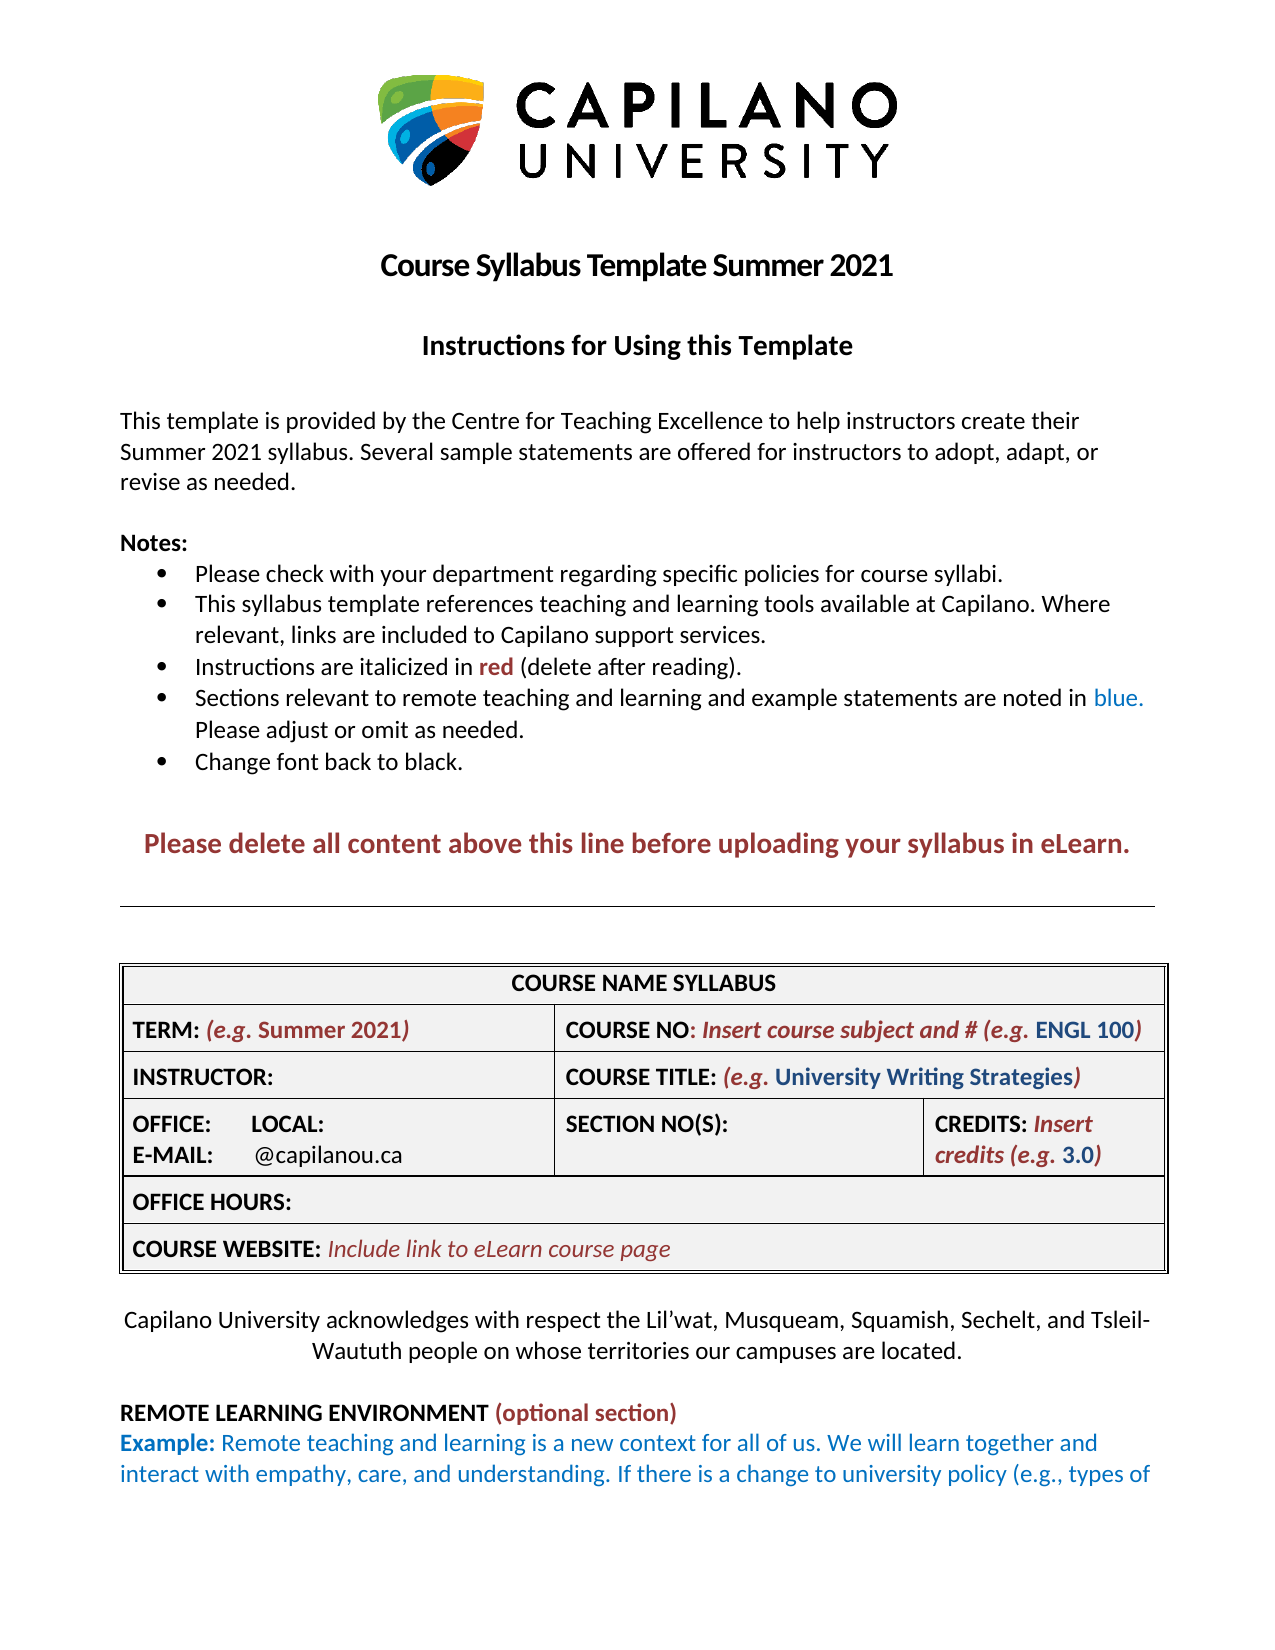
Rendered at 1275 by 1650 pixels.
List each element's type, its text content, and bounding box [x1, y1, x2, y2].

list Change font back to black. [157, 745, 1155, 777]
list Please check with your department regarding specific policies for course syllabi. [157, 558, 1155, 589]
table_cell SECTION NO(S): [555, 1099, 923, 1175]
table_cell OFFICE: LOCAL: E-MAIL: @capilanou.ca [124, 1099, 554, 1175]
text REMOTE LEARNING ENVIRONMENT (optional section) [120, 1397, 1155, 1427]
title Course Syllabus Template Summer 2021 [120, 244, 1155, 285]
table_cell COURSE WEBSITE: Include link to eLearn course page [124, 1224, 1164, 1269]
table_cell OFFICE HOURS: [124, 1177, 1164, 1222]
list Sections relevant to remote teaching and learning and example statements are noted in blue. Please adjust or omit as needed. [157, 681, 1155, 745]
table_cell TERM: (e.g. Summer 2021) [124, 1005, 554, 1051]
table_cell CREDITS: Insert credits (e.g. 3.0) [924, 1099, 1164, 1175]
picture [378, 75, 897, 186]
table_cell COURSE TITLE: (e.g. University Writing Strategies) [555, 1052, 1164, 1098]
text Please delete all content above this line before uploading your syllabus in eLearn. [120, 825, 1155, 861]
table_cell COURSE NO: Insert course subject and # (e.g. ENGL 100) [555, 1005, 1164, 1051]
table_header COURSE NAME SYLLABUS [124, 967, 1164, 1003]
table_cell INSTRUCTOR: [124, 1052, 554, 1098]
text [120, 1427, 1155, 1488]
list Instructions are italicized in red (delete after reading). [157, 650, 1155, 681]
list This syllabus template references teaching and learning tools available at Capilano. Where relevant, links are included to Capilano support services. [157, 589, 1155, 650]
text This template is provided by the Centre for Teaching Excellence to help instructors create their Summer 2021 syllabus. Several sample statements are offered for instructors to adopt, adapt, or revise as needed. [120, 406, 1155, 497]
text Notes: [120, 528, 1155, 558]
text Capilano University acknowledges with respect the Lil’wat, Musqueam, Squamish, Sechelt, and Tsleil-Waututh people on whose territories our campuses are located. [120, 1305, 1155, 1366]
subtitle Instructions for Using this Template [120, 327, 1155, 362]
